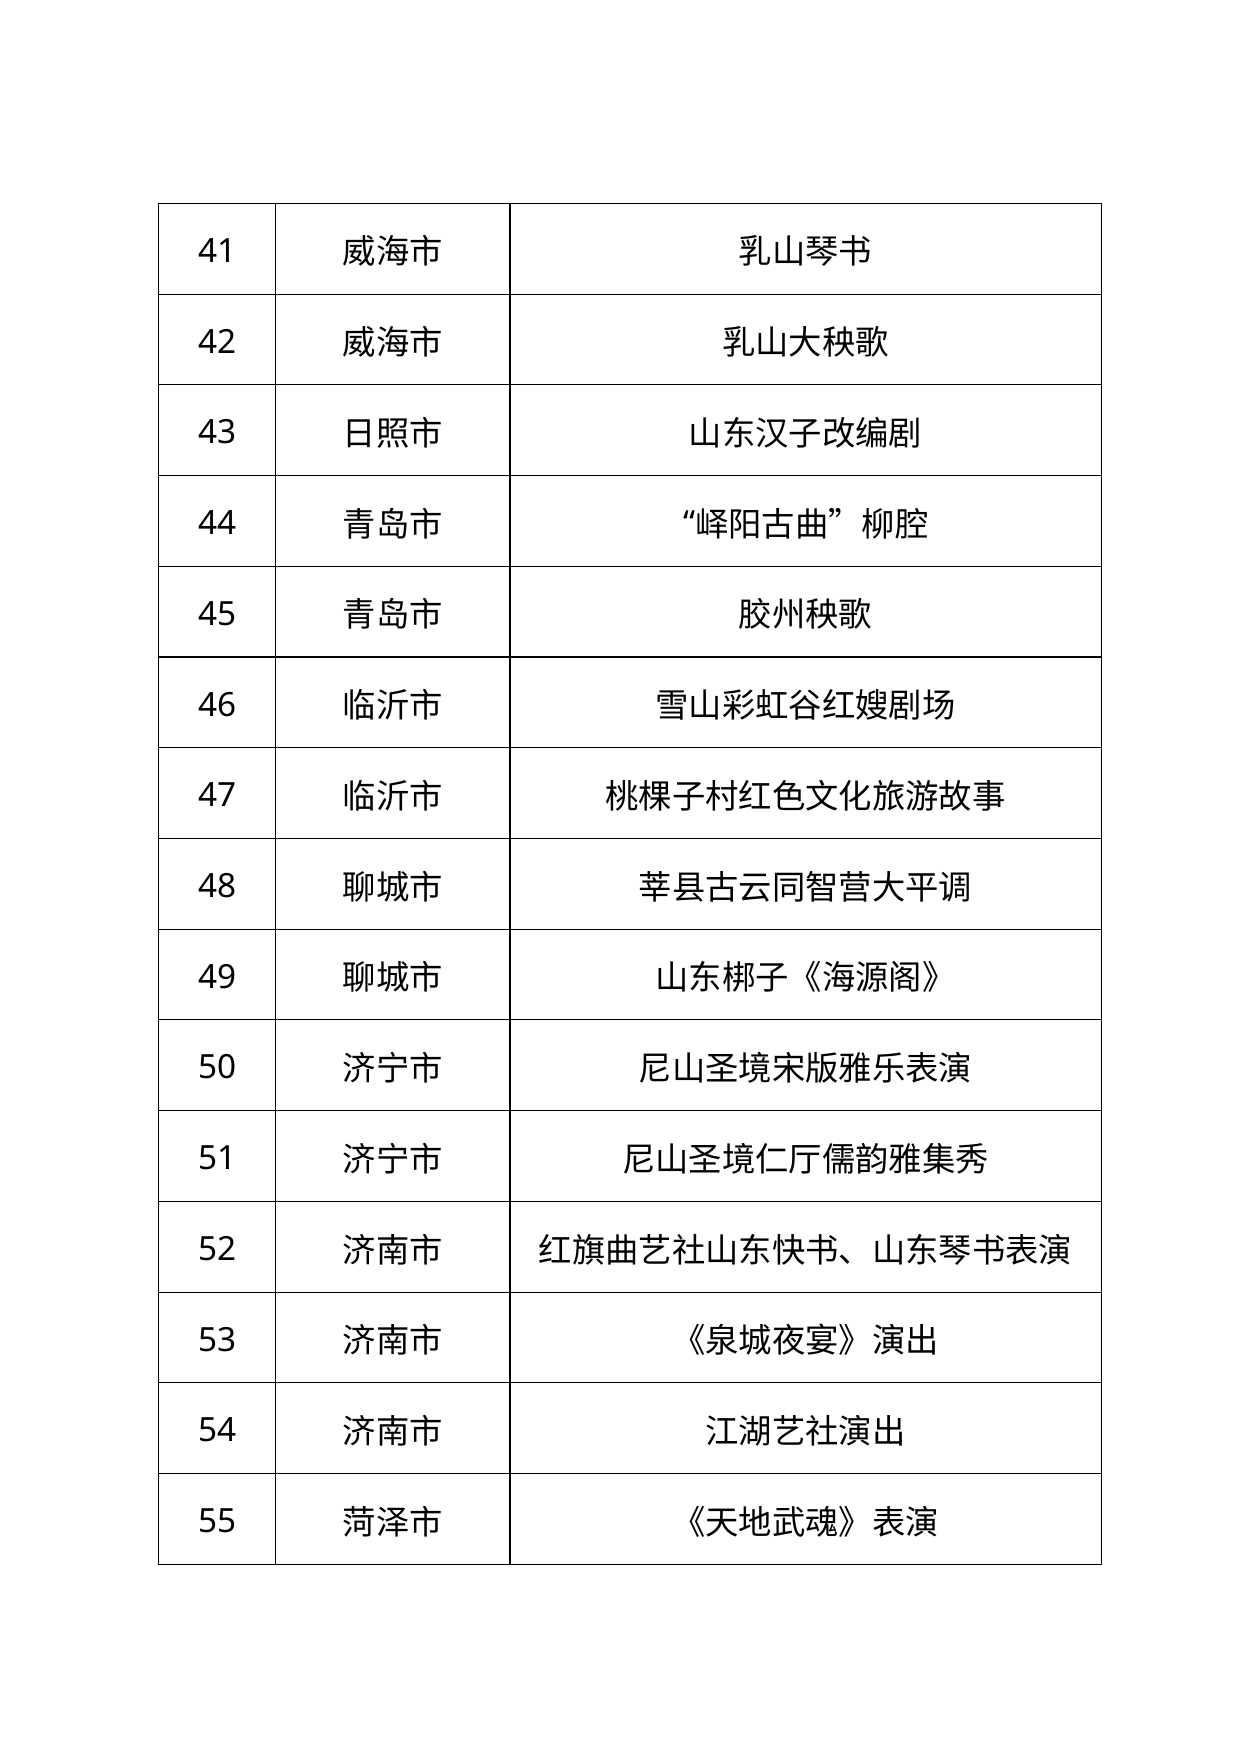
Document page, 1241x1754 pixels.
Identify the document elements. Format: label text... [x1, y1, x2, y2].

table_cell 47 [159, 748, 275, 838]
table_cell 45 [159, 567, 275, 656]
table_cell 日照市 [276, 385, 509, 475]
table_cell 济宁市 [276, 1111, 509, 1201]
table_cell 乳山琴书 [511, 204, 1101, 293]
table_cell 《泉城夜宴》演出 [511, 1293, 1101, 1382]
table_cell 山东汉子改编剧 [511, 385, 1101, 475]
table_cell 41 [159, 204, 275, 293]
table_cell 52 [159, 1202, 275, 1292]
table_cell 49 [159, 930, 275, 1019]
table_cell 临沂市 [276, 658, 509, 747]
table_cell 济南市 [276, 1293, 509, 1382]
table_cell 济南市 [276, 1202, 509, 1292]
table_cell 43 [159, 385, 275, 475]
table_cell 济南市 [276, 1383, 509, 1473]
table_cell 菏泽市 [276, 1474, 509, 1564]
table_cell 桃棵子村红色文化旅游故事 [511, 748, 1101, 838]
table_cell 胶州秧歌 [511, 567, 1101, 656]
table_cell 55 [159, 1474, 275, 1564]
table_cell 《天地武魂》表演 [511, 1474, 1101, 1564]
table_cell 46 [159, 658, 275, 747]
table_cell 48 [159, 839, 275, 929]
table_cell 尼山圣境仁厅儒韵雅集秀 [511, 1111, 1101, 1201]
table_cell 42 [159, 295, 275, 384]
table_cell 青岛市 [276, 567, 509, 656]
table_cell 尼山圣境宋版雅乐表演 [511, 1020, 1101, 1110]
table_cell “峄阳古曲”柳腔 [511, 476, 1101, 566]
table_cell 山东梆子《海源阁》 [511, 930, 1101, 1019]
table_cell 红旗曲艺社山东快书、山东琴书表演 [511, 1202, 1101, 1292]
table_cell 江湖艺社演出 [511, 1383, 1101, 1473]
table_cell 51 [159, 1111, 275, 1201]
table_cell 乳山大秧歌 [511, 295, 1101, 384]
table_cell 雪山彩虹谷红嫂剧场 [511, 658, 1101, 747]
table_cell 莘县古云同智营大平调 [511, 839, 1101, 929]
table_cell 青岛市 [276, 476, 509, 566]
table_cell 临沂市 [276, 748, 509, 838]
table_cell 聊城市 [276, 930, 509, 1019]
table_cell 聊城市 [276, 839, 509, 929]
table_cell 50 [159, 1020, 275, 1110]
table_cell 威海市 [276, 295, 509, 384]
table_cell 威海市 [276, 204, 509, 293]
table_cell 53 [159, 1293, 275, 1382]
table_cell 54 [159, 1383, 275, 1473]
table_cell 济宁市 [276, 1020, 509, 1110]
table_cell 44 [159, 476, 275, 566]
